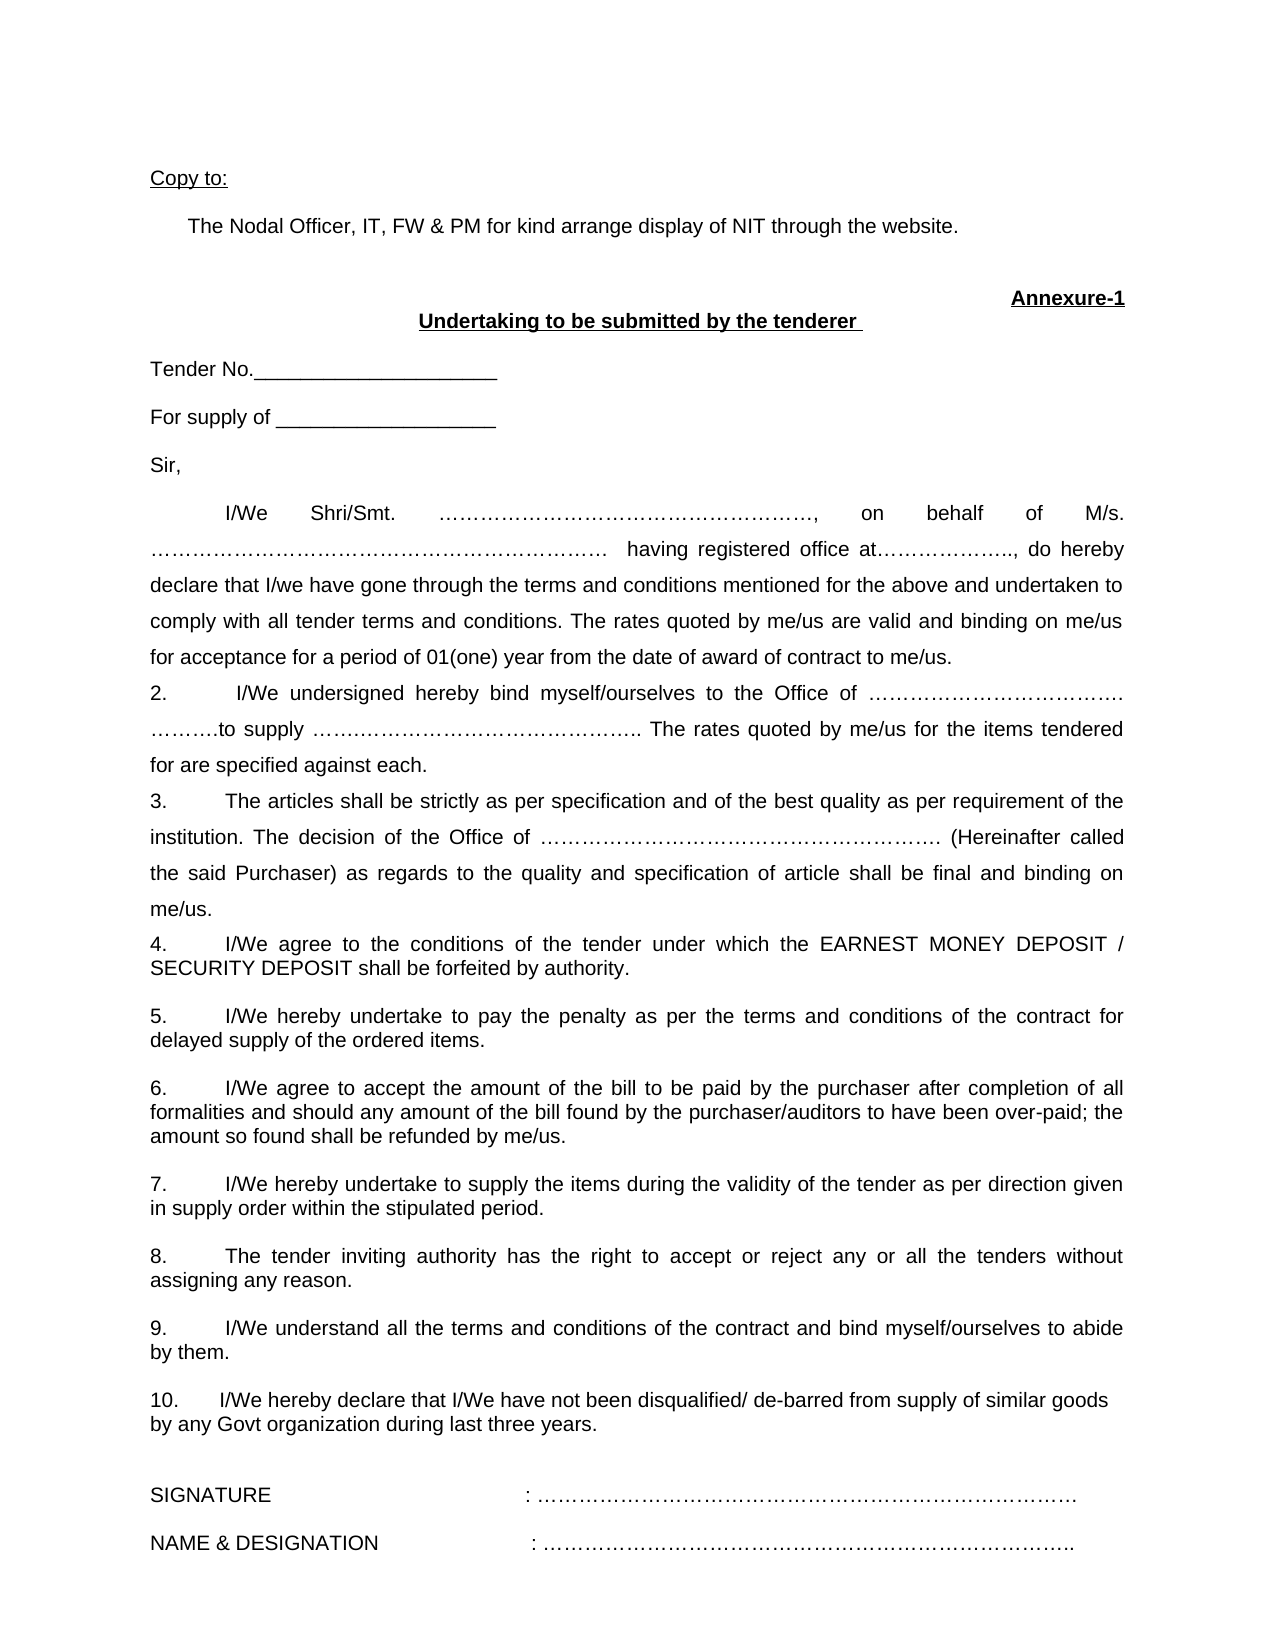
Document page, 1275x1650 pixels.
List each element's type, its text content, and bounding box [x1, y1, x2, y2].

text 7. I/We hereby undertake to supply the items during the validity of the tender as per direction given in supply order within the stipulated period. [150, 1172, 1125, 1220]
text Annexure-1 [150, 285, 1125, 309]
text Sir, [150, 453, 1125, 477]
text 4. I/We agree to the conditions of the tender under which the EARNEST MONEY DEPOSIT / SECURITY DEPOSIT shall be forfeited by authority. [150, 932, 1125, 980]
text 3. The articles shall be strictly as per specification and of the best quality as per requirement of the institution. The decision of the Office of …………………………………………………. (Hereinafter called the said Purchaser) as regards to the quality and specification of article shall be final and binding on me/us. [150, 788, 1125, 920]
text For supply of ___________________ [150, 405, 1125, 429]
text 6. I/We agree to accept the amount of the bill to be paid by the purchaser after completion of all formalities and should any amount of the bill found by the purchaser/auditors to have been over-paid; the amount so found shall be refunded by me/us. [150, 1076, 1125, 1148]
text Copy to: [150, 166, 1125, 189]
text Undertaking to be submitted by the tenderer [150, 309, 1125, 333]
text 5. I/We hereby undertake to pay the penalty as per the terms and conditions of the contract for delayed supply of the ordered items. [150, 1004, 1125, 1052]
text NAME & DESIGNATION : ………………………………………………………………….. [150, 1531, 1125, 1555]
text 2. I/We undersigned hereby bind myself/ourselves to the Office of ……………………………….……….to supply …….………………………………….. The rates quoted by me/us for the items tendered for are specified against each. [150, 681, 1125, 777]
text SIGNATURE : …………………………………………………………………… [150, 1483, 1125, 1507]
text 8. The tender inviting authority has the right to accept or reject any or all the tenders without assigning any reason. [150, 1244, 1125, 1292]
text 10. I/We hereby declare that I/We have not been disqualified/ de-barred from supply of similar goods by any Govt organization during last three years. [150, 1387, 1125, 1435]
list The Nodal Officer, IT, FW & PM for kind arrange display of NIT through the website. [187, 213, 1125, 237]
text 9. I/We understand all the terms and conditions of the contract and bind myself/ourselves to abide by them. [150, 1316, 1125, 1363]
text I/We Shri/Smt. ………………………………………………, on behalf of M/s. ………………………………………………………… having registered office at……………….., do hereby declare that I/we have gone through the terms and conditions mentioned for the above and undertaken to comply with all tender terms and conditions. The rates quoted by me/us are valid and binding on me/us for acceptance for a period of 01(one) year from the date of award of contract to me/us. [150, 501, 1125, 669]
text Tender No._____________________ [150, 357, 1125, 381]
